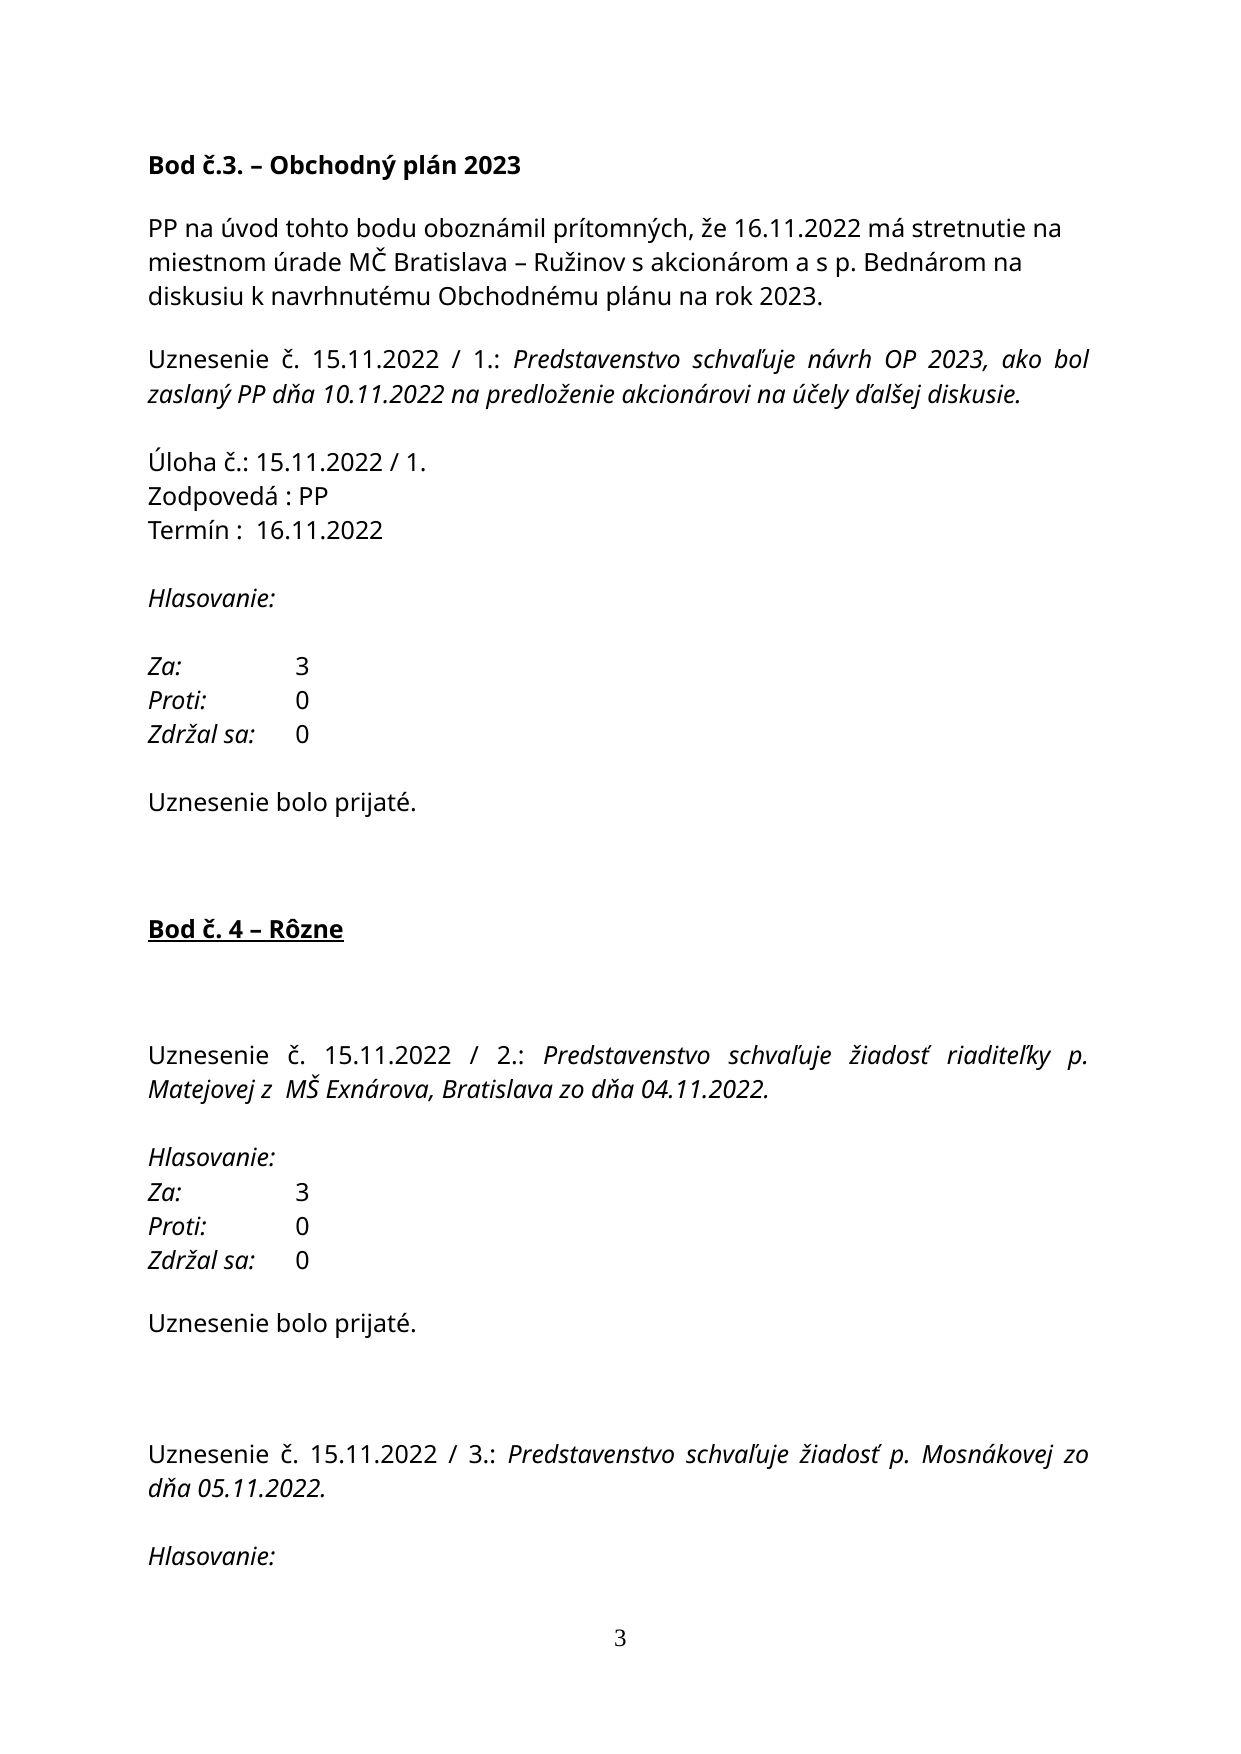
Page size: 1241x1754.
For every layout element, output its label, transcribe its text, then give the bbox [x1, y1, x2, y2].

text Bod č. 4 – Rôzne [148, 911, 1093, 946]
text Uznesenie bolo prijaté. [148, 785, 1093, 819]
text Bod č.3. – Obchodný plán 2023 [148, 148, 1093, 182]
text Za: 3 [148, 1174, 1093, 1208]
text Termín : 16.11.2022 [148, 512, 1093, 547]
text Hlasovanie: [148, 581, 1093, 615]
text PP na úvod tohto bodu oboznámil prítomných, že 16.11.2022 má stretnutie na miestnom úrade MČ Bratislava – Ružinov s akcionárom a s p. Bednárom na diskusiu k navrhnutému Obchodnému plánu na rok 2023. [148, 211, 1093, 313]
text Za: 3 [148, 649, 1093, 683]
text Zodpovedá : PP [148, 478, 1093, 512]
text Uznesenie č. 15.11.2022 / 1.: Predstavenstvo schvaľuje návrh OP 2023, ako bol zaslaný PP dňa 10.11.2022 na predloženie akcionárovi na účely ďalšej diskusie. [148, 342, 1093, 410]
text Zdržal sa: 0 [148, 1242, 1093, 1276]
text Hlasovanie: [148, 1539, 1093, 1573]
text Hlasovanie: [148, 1140, 1093, 1174]
text Zdržal sa: 0 [148, 717, 1093, 751]
text Uznesenie č. 15.11.2022 / 2.: Predstavenstvo schvaľuje žiadosť riaditeľky p. Matejovej z MŠ Exnárova, Bratislava zo dňa 04.11.2022. [148, 1038, 1093, 1106]
text Proti: 0 [148, 683, 1093, 717]
text Uznesenie č. 15.11.2022 / 3.: Predstavenstvo schvaľuje žiadosť p. Mosnákovej zo dňa 05.11.2022. [148, 1437, 1093, 1505]
text Uznesenie bolo prijaté. [148, 1306, 1093, 1339]
text Proti: 0 [148, 1208, 1093, 1242]
text Úloha č.: 15.11.2022 / 1. [148, 444, 1093, 478]
